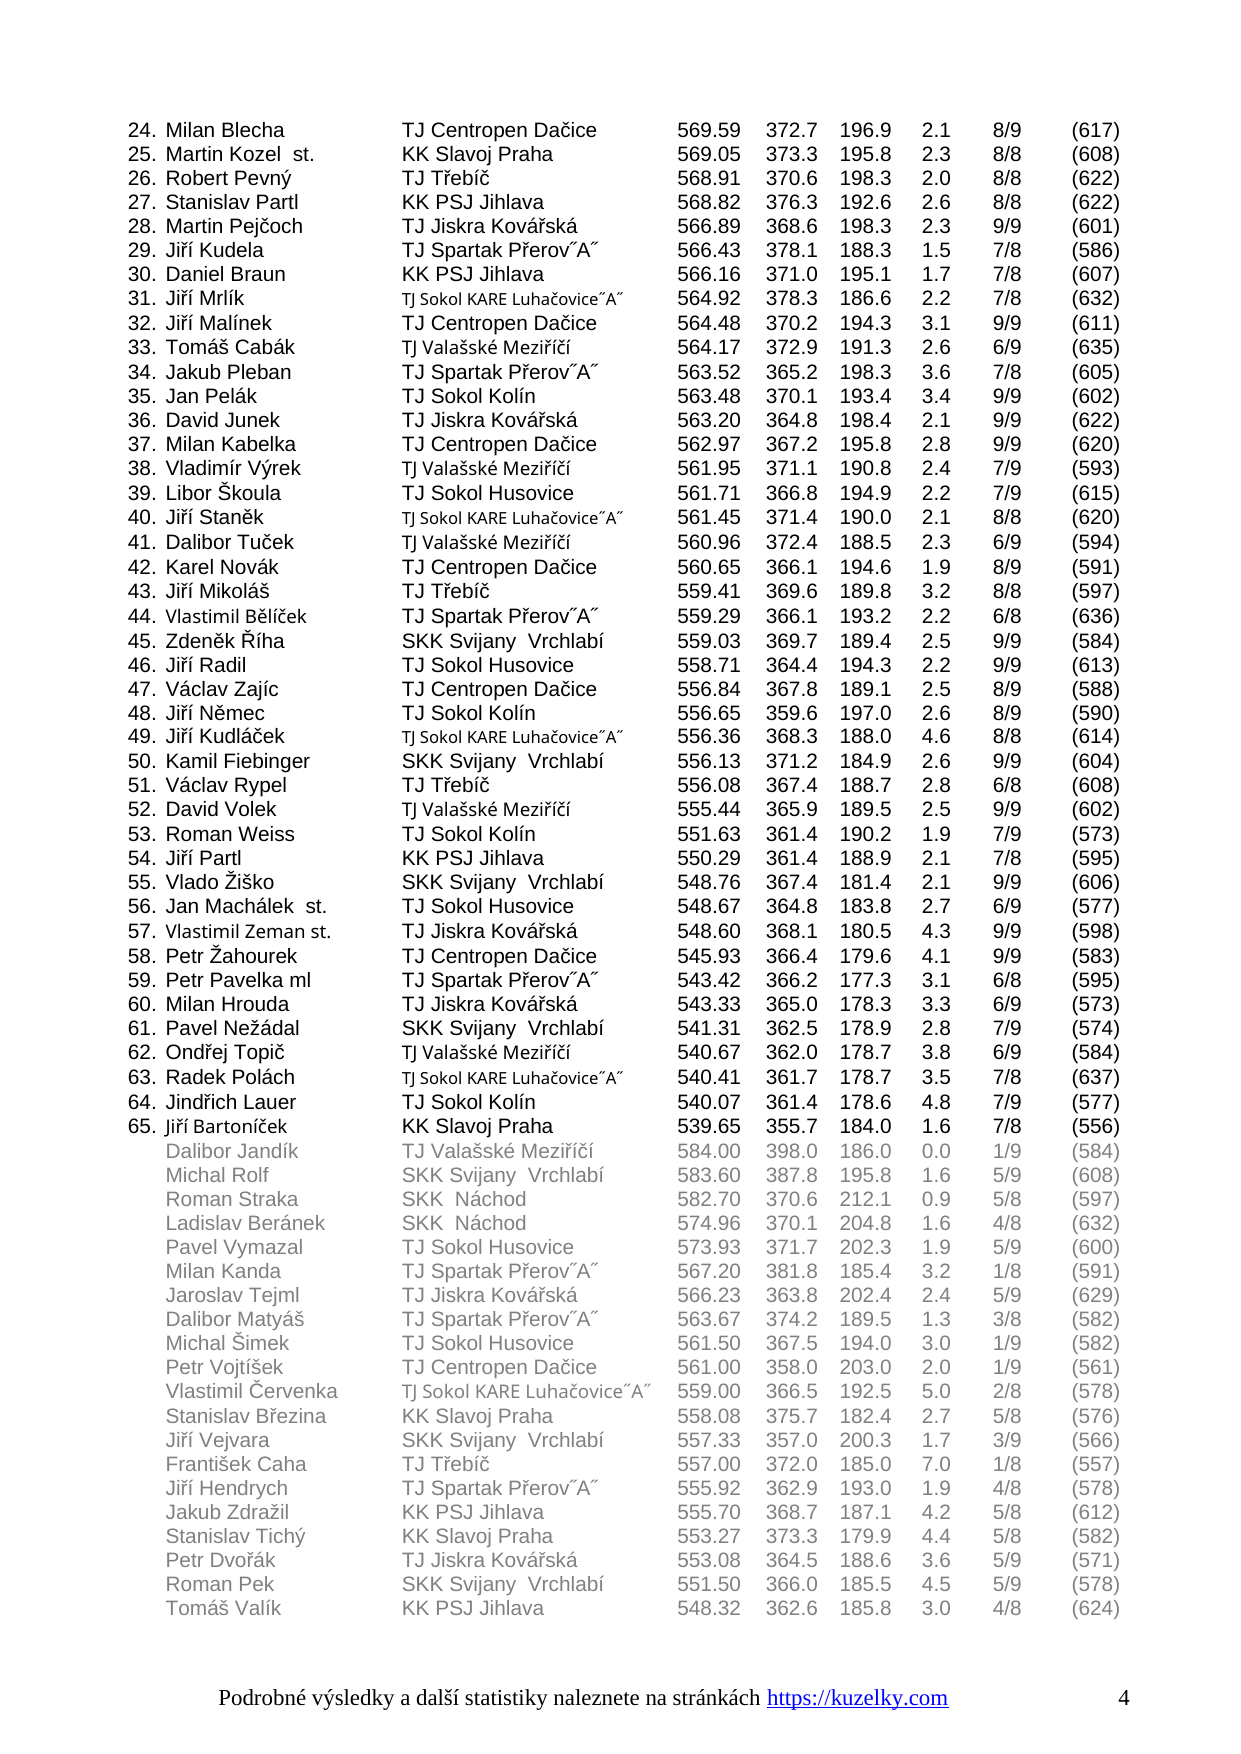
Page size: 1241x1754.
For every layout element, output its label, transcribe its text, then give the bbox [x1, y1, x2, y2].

text 55. Vlado Žiško SKK Svijany Vrchlabí 548.76 367.4 181.4 2.1 9/9 (606) [106, 870, 1134, 894]
text Jaroslav Tejml TJ Jiskra Kovářská 566.23 363.8 202.4 2.4 5/9 (629) [106, 1283, 1134, 1307]
text Pavel Vymazal TJ Sokol Husovice 573.93 371.7 202.3 1.9 5/9 (600) [106, 1235, 1134, 1259]
text Petr Dvořák TJ Jiskra Kovářská 553.08 364.5 188.6 3.6 5/9 (571) [106, 1548, 1134, 1572]
text 49. Jiří Kudláček TJ Sokol KARE Luhačovice˝A˝ 556.36 368.3 188.0 4.6 8/8 (614) [106, 724, 1134, 749]
text 24. Milan Blecha TJ Centropen Dačice 569.59 372.7 196.9 2.1 8/9 (617) [106, 118, 1134, 142]
text 25. Martin Kozel st. KK Slavoj Praha 569.05 373.3 195.8 2.3 8/8 (608) [106, 142, 1134, 166]
text Stanislav Tichý KK Slavoj Praha 553.27 373.3 179.9 4.4 5/8 (582) [106, 1524, 1134, 1548]
text 60. Milan Hrouda TJ Jiskra Kovářská 543.33 365.0 178.3 3.3 6/9 (573) [106, 992, 1134, 1016]
text Jiří Hendrych TJ Spartak Přerov˝A˝ 555.92 362.9 193.0 1.9 4/8 (578) [106, 1476, 1134, 1500]
text 46. Jiří Radil TJ Sokol Husovice 558.71 364.4 194.3 2.2 9/9 (613) [106, 652, 1134, 676]
text 65. Jiří Bartoníček KK Slavoj Praha 539.65 355.7 184.0 1.6 7/8 (556) [106, 1113, 1134, 1139]
text 54. Jiří Partl KK PSJ Jihlava 550.29 361.4 188.9 2.1 7/8 (595) [106, 846, 1134, 870]
text 50. Kamil Fiebinger SKK Svijany Vrchlabí 556.13 371.2 184.9 2.6 9/9 (604) [106, 749, 1134, 773]
text Stanislav Březina KK Slavoj Praha 558.08 375.7 182.4 2.7 5/8 (576) [106, 1404, 1134, 1428]
text 48. Jiří Němec TJ Sokol Kolín 556.65 359.6 197.0 2.6 8/9 (590) [106, 700, 1134, 724]
text 53. Roman Weiss TJ Sokol Kolín 551.63 361.4 190.2 1.9 7/9 (573) [106, 822, 1134, 846]
text Roman Straka SKK Náchod 582.70 370.6 212.1 0.9 5/8 (597) [106, 1187, 1134, 1211]
text 64. Jindřich Lauer TJ Sokol Kolín 540.07 361.4 178.6 4.8 7/9 (577) [106, 1089, 1134, 1113]
text 43. Jiří Mikoláš TJ Třebíč 559.41 369.6 189.8 3.2 8/8 (597) [106, 579, 1134, 603]
text 38. Vladimír Výrek TJ Valašské Meziříčí 561.95 371.1 190.8 2.4 7/9 (593) [106, 456, 1134, 481]
text 31. Jiří Mrlík TJ Sokol KARE Luhačovice˝A˝ 564.92 378.3 186.6 2.2 7/8 (632) [106, 286, 1134, 310]
text František Caha TJ Třebíč 557.00 372.0 185.0 7.0 1/8 (557) [106, 1452, 1134, 1476]
text 39. Libor Škoula TJ Sokol Husovice 561.71 366.8 194.9 2.2 7/9 (615) [106, 481, 1134, 505]
text 47. Václav Zajíc TJ Centropen Dačice 556.84 367.8 189.1 2.5 8/9 (588) [106, 676, 1134, 700]
text Dalibor Jandík TJ Valašské Meziříčí 584.00 398.0 186.0 0.0 1/9 (584) [106, 1139, 1134, 1163]
text Michal Rolf SKK Svijany Vrchlabí 583.60 387.8 195.8 1.6 5/9 (608) [106, 1163, 1134, 1187]
text Ladislav Beránek SKK Náchod 574.96 370.1 204.8 1.6 4/8 (632) [106, 1211, 1134, 1235]
text 56. Jan Machálek st. TJ Sokol Husovice 548.67 364.8 183.8 2.7 6/9 (577) [106, 894, 1134, 918]
text Roman Pek SKK Svijany Vrchlabí 551.50 366.0 185.5 4.5 5/9 (578) [106, 1572, 1134, 1596]
text Jiří Vejvara SKK Svijany Vrchlabí 557.33 357.0 200.3 1.7 3/9 (566) [106, 1428, 1134, 1452]
text 32. Jiří Malínek TJ Centropen Dačice 564.48 370.2 194.3 3.1 9/9 (611) [106, 310, 1134, 334]
text 62. Ondřej Topič TJ Valašské Meziříčí 540.67 362.0 178.7 3.8 6/9 (584) [106, 1039, 1134, 1065]
text Petr Vojtíšek TJ Centropen Dačice 561.00 358.0 203.0 2.0 1/9 (561) [106, 1354, 1134, 1378]
text 44. Vlastimil Bělíček TJ Spartak Přerov˝A˝ 559.29 366.1 193.2 2.2 6/8 (636) [106, 603, 1134, 628]
text 59. Petr Pavelka ml TJ Spartak Přerov˝A˝ 543.42 366.2 177.3 3.1 6/8 (595) [106, 968, 1134, 992]
text 40. Jiří Staněk TJ Sokol KARE Luhačovice˝A˝ 561.45 371.4 190.0 2.1 8/8 (620) [106, 505, 1134, 529]
text 41. Dalibor Tuček TJ Valašské Meziříčí 560.96 372.4 188.5 2.3 6/9 (594) [106, 529, 1134, 555]
text Tomáš Valík KK PSJ Jihlava 548.32 362.6 185.8 3.0 4/8 (624) [106, 1596, 1134, 1620]
text 30. Daniel Braun KK PSJ Jihlava 566.16 371.0 195.1 1.7 7/8 (607) [106, 262, 1134, 286]
text Dalibor Matyáš TJ Spartak Přerov˝A˝ 563.67 374.2 189.5 1.3 3/8 (582) [106, 1307, 1134, 1331]
text 35. Jan Pelák TJ Sokol Kolín 563.48 370.1 193.4 3.4 9/9 (602) [106, 384, 1134, 408]
text 61. Pavel Nežádal SKK Svijany Vrchlabí 541.31 362.5 178.9 2.8 7/9 (574) [106, 1016, 1134, 1039]
text Milan Kanda TJ Spartak Přerov˝A˝ 567.20 381.8 185.4 3.2 1/8 (591) [106, 1259, 1134, 1283]
text 63. Radek Polách TJ Sokol KARE Luhačovice˝A˝ 540.41 361.7 178.7 3.5 7/8 (637) [106, 1065, 1134, 1089]
text 27. Stanislav Partl KK PSJ Jihlava 568.82 376.3 192.6 2.6 8/8 (622) [106, 190, 1134, 214]
text Michal Šimek TJ Sokol Husovice 561.50 367.5 194.0 3.0 1/9 (582) [106, 1331, 1134, 1354]
text 28. Martin Pejčoch TJ Jiskra Kovářská 566.89 368.6 198.3 2.3 9/9 (601) [106, 214, 1134, 238]
text 36. David Junek TJ Jiskra Kovářská 563.20 364.8 198.4 2.1 9/9 (622) [106, 408, 1134, 432]
text 51. Václav Rypel TJ Třebíč 556.08 367.4 188.7 2.8 6/8 (608) [106, 773, 1134, 797]
text 58. Petr Žahourek TJ Centropen Dačice 545.93 366.4 179.6 4.1 9/9 (583) [106, 944, 1134, 968]
text Jakub Zdražil KK PSJ Jihlava 555.70 368.7 187.1 4.2 5/8 (612) [106, 1500, 1134, 1524]
text Vlastimil Červenka TJ Sokol KARE Luhačovice˝A˝ 559.00 366.5 192.5 5.0 2/8 (578) [106, 1378, 1134, 1404]
text 26. Robert Pevný TJ Třebíč 568.91 370.6 198.3 2.0 8/8 (622) [106, 166, 1134, 190]
text 45. Zdeněk Říha SKK Svijany Vrchlabí 559.03 369.7 189.4 2.5 9/9 (584) [106, 628, 1134, 652]
text 57. Vlastimil Zeman st. TJ Jiskra Kovářská 548.60 368.1 180.5 4.3 9/9 (598) [106, 918, 1134, 944]
text 42. Karel Novák TJ Centropen Dačice 560.65 366.1 194.6 1.9 8/9 (591) [106, 555, 1134, 579]
text 34. Jakub Pleban TJ Spartak Přerov˝A˝ 563.52 365.2 198.3 3.6 7/8 (605) [106, 360, 1134, 384]
text 52. David Volek TJ Valašské Meziříčí 555.44 365.9 189.5 2.5 9/9 (602) [106, 797, 1134, 822]
text 33. Tomáš Cabák TJ Valašské Meziříčí 564.17 372.9 191.3 2.6 6/9 (635) [106, 334, 1134, 360]
text 29. Jiří Kudela TJ Spartak Přerov˝A˝ 566.43 378.1 188.3 1.5 7/8 (586) [106, 238, 1134, 262]
text 37. Milan Kabelka TJ Centropen Dačice 562.97 367.2 195.8 2.8 9/9 (620) [106, 432, 1134, 456]
